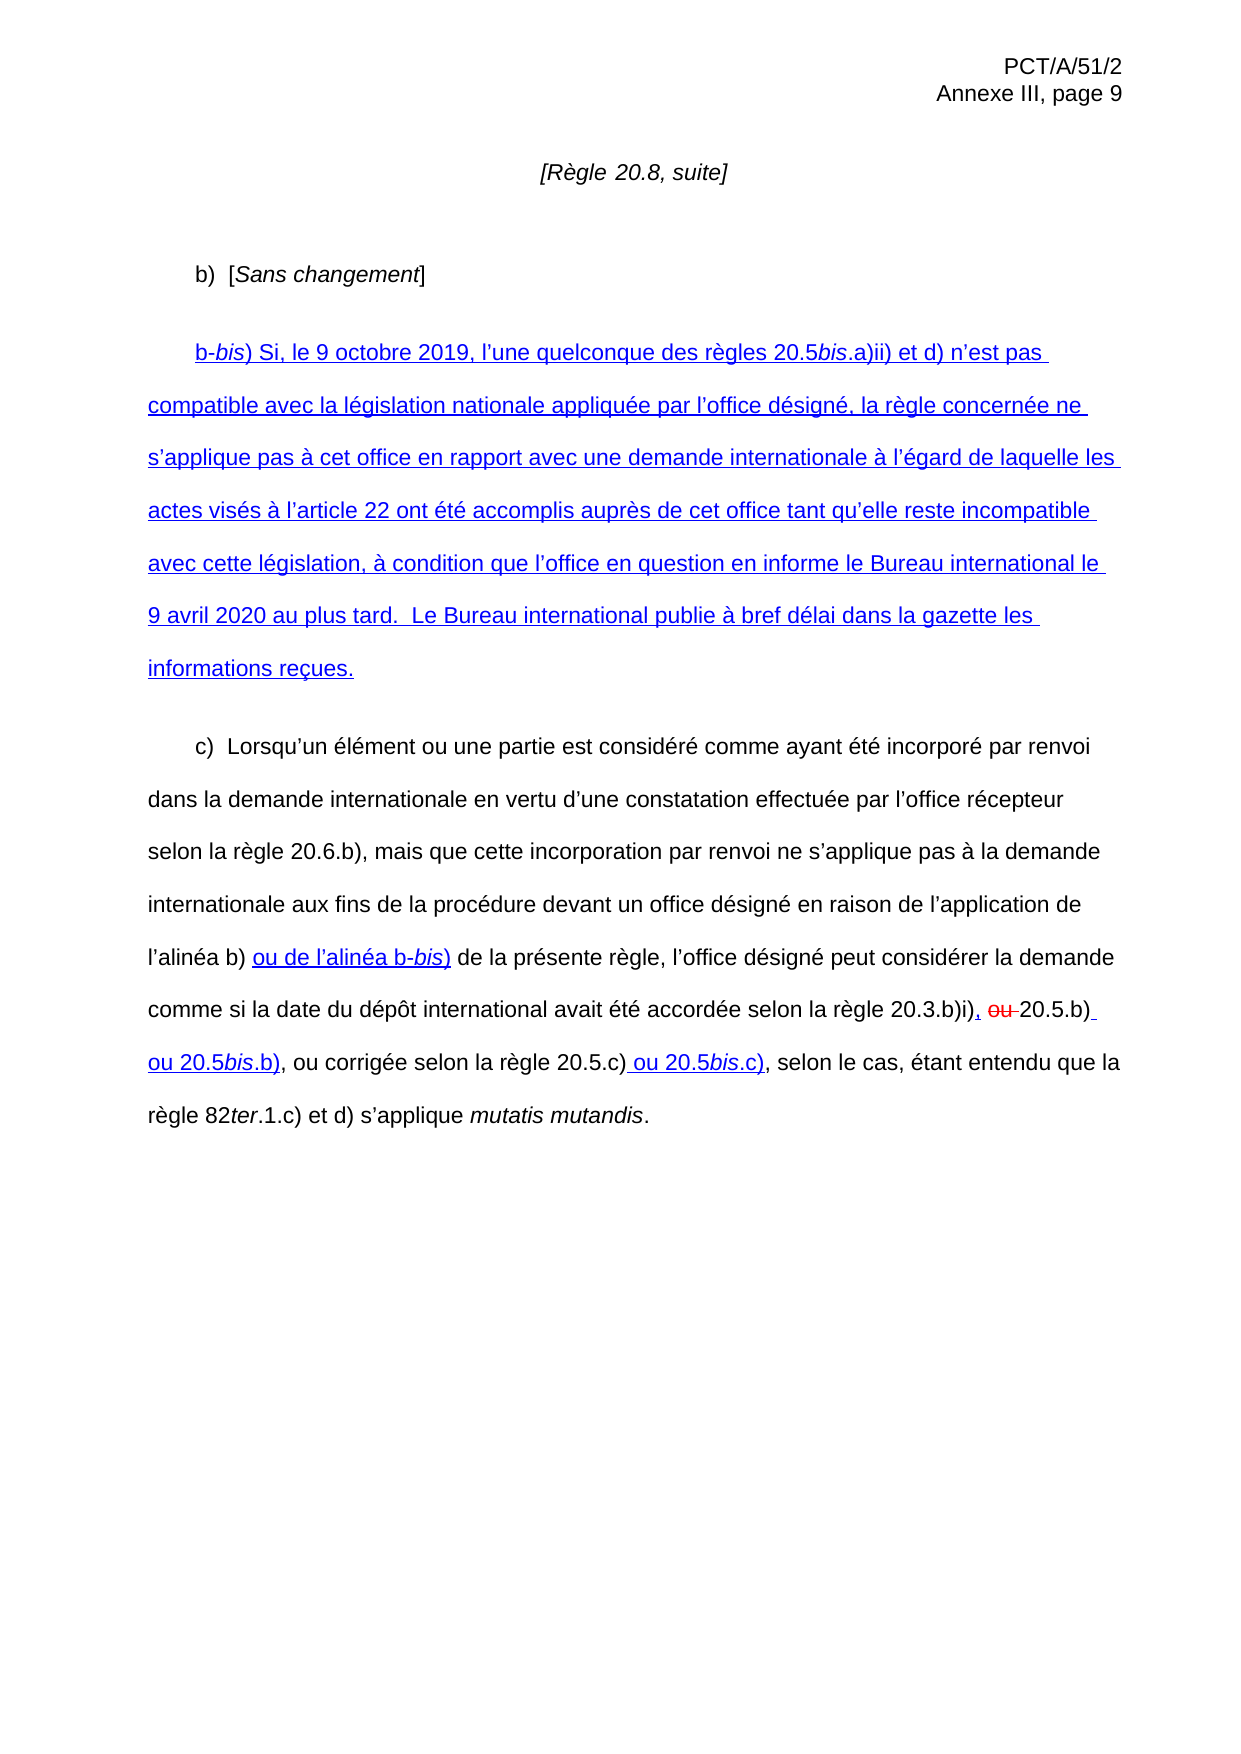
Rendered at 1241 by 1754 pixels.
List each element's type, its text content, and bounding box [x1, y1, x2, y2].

text [Règle 20.8, suite] [148, 158, 1122, 185]
text b) [Sans changement] [148, 261, 1122, 288]
text c) Lorsqu’un élément ou une partie est considéré comme ayant été incorporé par renvoi dans la demande internationale en vertu d’une constatation effectuée par l’office récepteur selon la règle 20.6.b), mais que cette incorporation par renvoi ne s’applique pas à la demande internationale aux fins de la procédure devant un office désigné en raison de l’application de l’alinéa b) ou de l’alinéa b-bis) de la présente règle, l’office désigné peut considérer la demande comme si la date du dépôt international avait été accordée selon la règle 20.3.b)i), ou 20.5.b) ou 20.5bis.b), ou corrigée selon la règle 20.5.c) ou 20.5bis.c), selon le cas, étant entendu que la règle 82ter.1.c) et d) s’applique mutatis mutandis. [148, 733, 1122, 1128]
text b-bis) Si, le 9 octobre 2019, l’une quelconque des règles 20.5bis.a)ii) et d) n’est pas compatible avec la législation nationale appliquée par l’office désigné, la règle concernée ne s’applique pas à cet office en rapport avec une demande internationale à l’égard de laquelle les actes visés à l’article 22 ont été accomplis auprès de cet office tant qu’elle reste incompatible avec cette législation, à condition que l’office en question en informe le Bureau international le 9 avril 2020 au plus tard. Le Bureau international publie à bref délai dans la gazette les informations reçues. [148, 339, 1122, 682]
